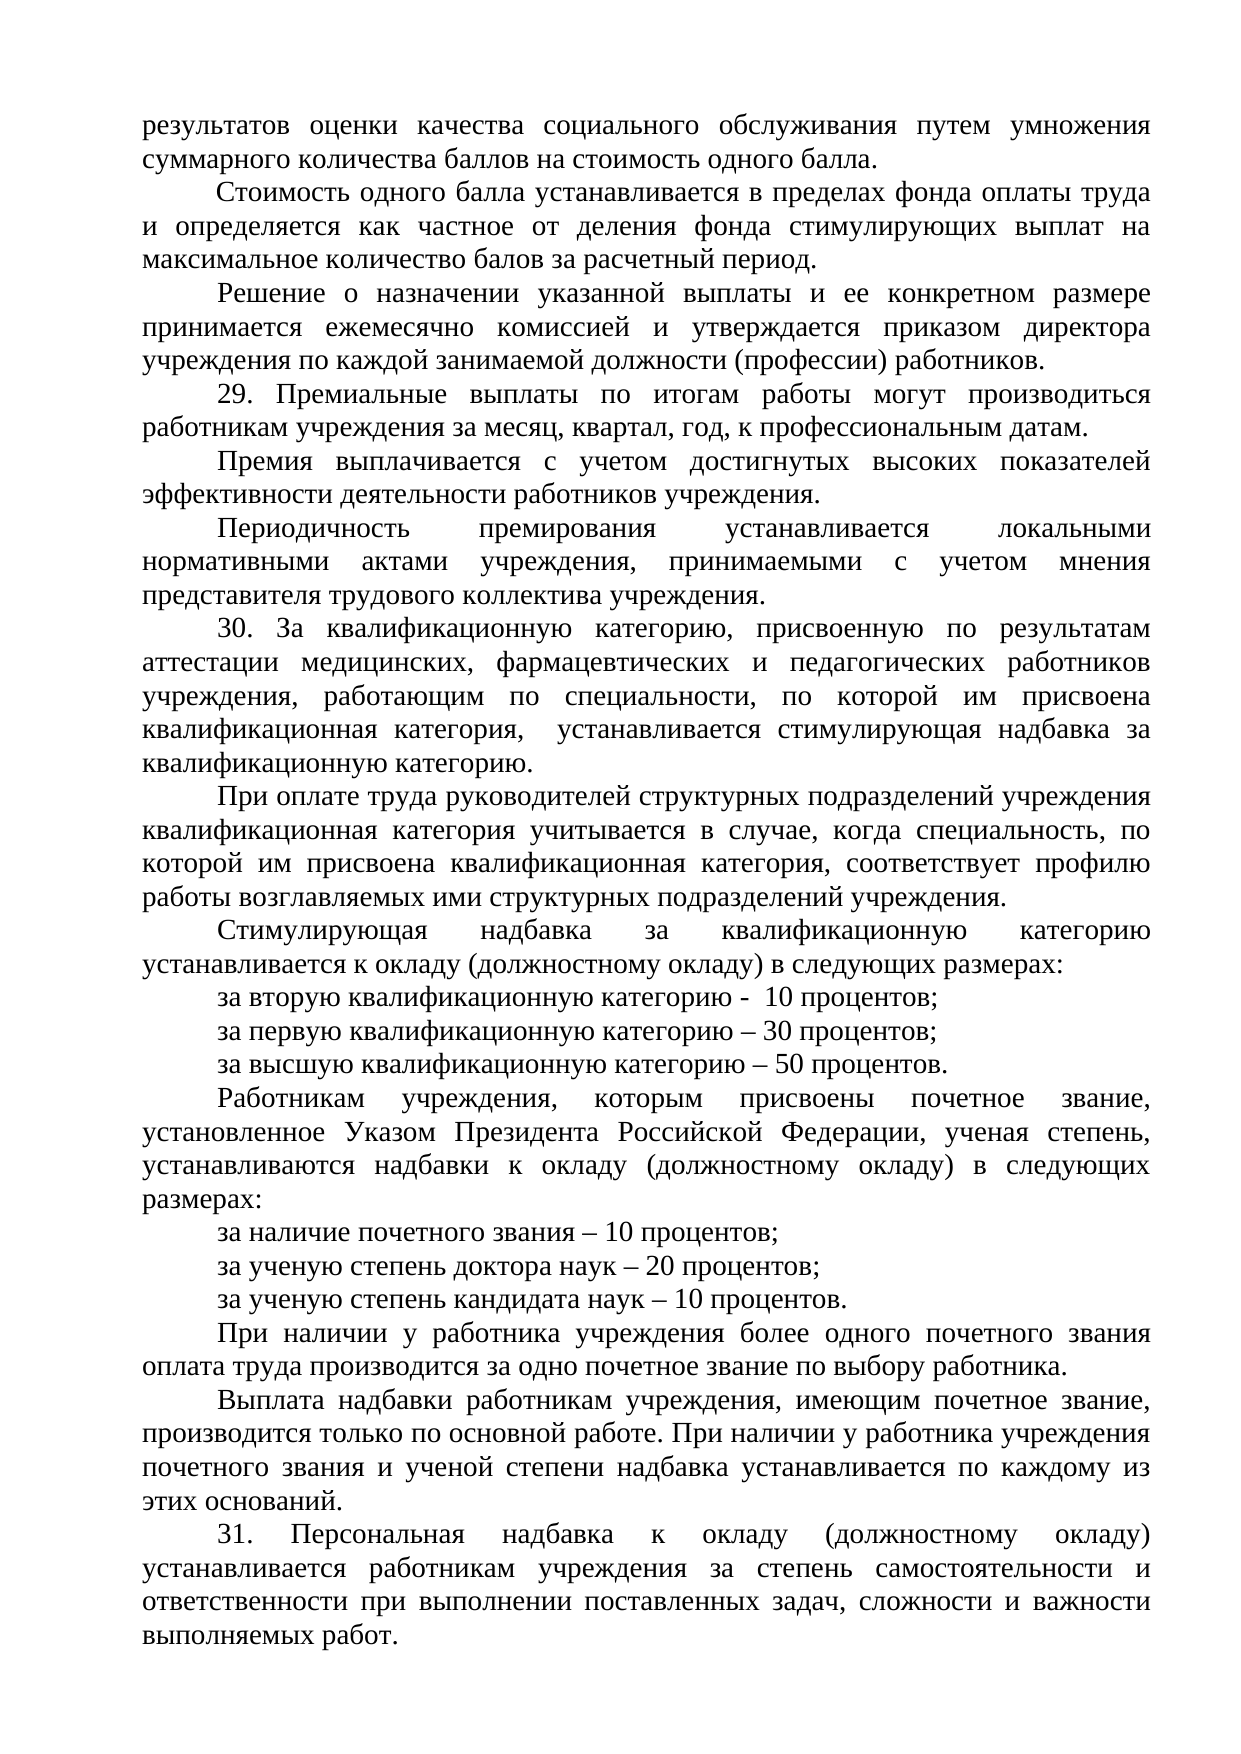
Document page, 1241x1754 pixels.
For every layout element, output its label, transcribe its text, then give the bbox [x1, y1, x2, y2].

text 31. Персональная надбавка к окладу (должностному окладу) устанавливается работникам учреждения за степень самостоятельности и ответственности при выполнении поставленных задач, сложности и важности выполняемых работ. [142, 1516, 1152, 1650]
text 29. Премиальные выплаты по итогам работы могут производиться работникам учреждения за месяц, квартал, год, к профессиональным датам. [142, 376, 1152, 443]
text 30. За квалификационную категорию, присвоенную по результатам аттестации медицинских, фармацевтических и педагогических работников учреждения, работающим по специальности, по которой им присвоена квалификационная категория, устанавливается стимулирующая надбавка за квалификационную категорию. [142, 611, 1152, 778]
text При наличии у работника учреждения более одного почетного звания оплата труда производится за одно почетное звание по выбору работника. [142, 1315, 1152, 1382]
text Выплата надбавки работникам учреждения, имеющим почетное звание, производится только по основной работе. При наличии у работника учреждения почетного звания и ученой степени надбавка устанавливается по каждому из этих оснований. [142, 1382, 1152, 1516]
text Периодичность премирования устанавливается локальными нормативными актами учреждения, принимаемыми с учетом мнения представителя трудового коллектива учреждения. [142, 510, 1152, 611]
text за наличие почетного звания – 10 процентов; [142, 1214, 1152, 1248]
text Решение о назначении указанной выплаты и ее конкретном размере принимается ежемесячно комиссией и утверждается приказом директора учреждения по каждой занимаемой должности (профессии) работников. [142, 275, 1152, 376]
text Работникам учреждения, которым присвоены почетное звание, установленное Указом Президента Российской Федерации, ученая степень, устанавливаются надбавки к окладу (должностному окладу) в следующих размерах: [142, 1080, 1152, 1214]
text за вторую квалификационную категорию - 10 процентов; [142, 979, 1152, 1013]
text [142, 107, 1152, 174]
text Стоимость одного балла устанавливается в пределах фонда оплаты труда и определяется как частное от деления фонда стимулирующих выплат на максимальное количество балов за расчетный период. [142, 174, 1152, 275]
text Стимулирующая надбавка за квалификационную категорию устанавливается к окладу (должностному окладу) в следующих размерах: [142, 912, 1152, 979]
text за ученую степень кандидата наук – 10 процентов. [142, 1281, 1152, 1315]
text за ученую степень доктора наук – 20 процентов; [142, 1248, 1152, 1281]
text за высшую квалификационную категорию – 50 процентов. [142, 1047, 1152, 1080]
text При оплате труда руководителей структурных подразделений учреждения квалификационная категория учитывается в случае, когда специальность, по которой им присвоена квалификационная категория, соответствует профилю работы возглавляемых ими структурных подразделений учреждения. [142, 778, 1152, 912]
text Премия выплачивается с учетом достигнутых высоких показателей эффективности деятельности работников учреждения. [142, 443, 1152, 510]
text за первую квалификационную категорию – 30 процентов; [142, 1013, 1152, 1047]
